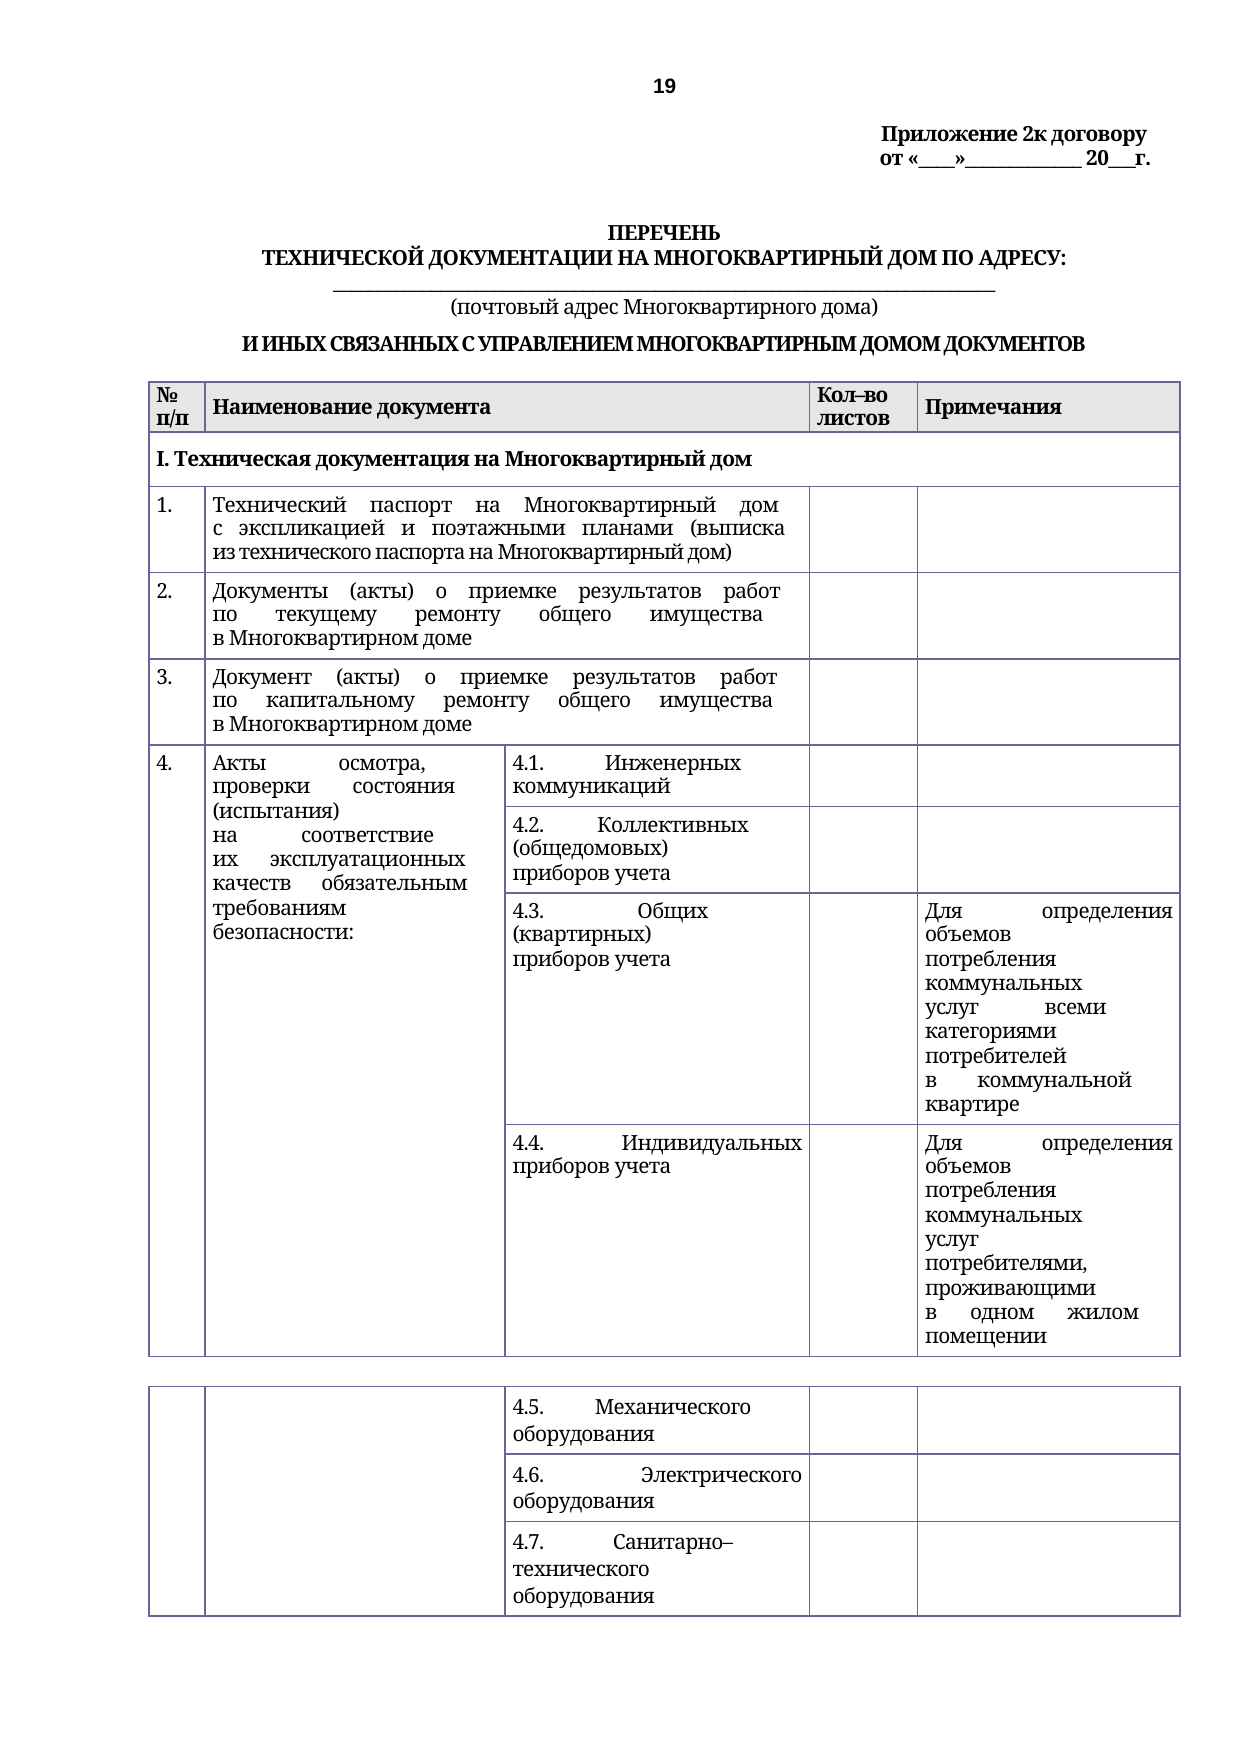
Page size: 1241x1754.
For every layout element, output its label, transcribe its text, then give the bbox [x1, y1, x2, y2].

table_header [150, 1387, 204, 1615]
table_cell [810, 660, 917, 744]
table_cell 4.7. Санитарно– технического оборудования [506, 1522, 809, 1615]
table_cell 4.3. Общих (квартирных) приборов учета [506, 894, 809, 1124]
table_cell Документ (акты) о приемке результатов работ по капитальному ремонту общего имущества в Многоквартирном доме [206, 660, 809, 744]
table_cell [810, 807, 917, 892]
table_cell 4.6. Электрического оборудования [506, 1455, 809, 1521]
table_header Наименование документа [206, 383, 809, 431]
text ПЕРЕЧЕНЬ [177, 221, 1152, 245]
table_cell 1. [150, 487, 204, 572]
table_cell [918, 1455, 1179, 1521]
table_cell 4.4. Индивидуальных приборов учета [506, 1125, 809, 1356]
table_header 4.5. Механического оборудования [506, 1387, 809, 1453]
table_cell [810, 573, 917, 658]
table_cell 3. [150, 660, 204, 744]
table_header [918, 1387, 1179, 1453]
table_cell 2. [150, 573, 204, 658]
table_cell [810, 487, 917, 572]
table_cell Технический паспорт на Многоквартирный дом с экспликацией и поэтажными планами (выписка из технического паспорта на Многоквартирный дом) [206, 487, 809, 572]
table_cell [918, 573, 1179, 658]
table_cell [810, 1522, 917, 1615]
table_cell [918, 746, 1179, 806]
table_cell 4.2. Коллективных (общедомовых) приборов учета [506, 807, 809, 892]
table_cell [810, 746, 917, 806]
table_cell 4. [150, 746, 204, 1356]
text Приложение 2к договору от «____»_____________ 20___г. [177, 122, 1152, 171]
table_header № п/п [150, 383, 204, 431]
table_cell [810, 894, 917, 1124]
table_header [206, 1387, 504, 1615]
table_cell Акты осмотра, проверки состояния (испытания) на соответствие их эксплуатационных качеств обязательным требованиям безопасности: [206, 746, 504, 1356]
table_cell Для определения объемов потребления коммунальных услуг потребителями, проживающими в одном жилом помещении [918, 1125, 1179, 1356]
table_cell [810, 1455, 917, 1521]
table_cell I. Техническая документация на Многоквартирный дом [150, 433, 1179, 486]
table_cell [918, 807, 1179, 892]
table_cell 4.1. Инженерных коммуникаций [506, 746, 809, 806]
table_cell Для определения объемов потребления коммунальных услуг всеми категориями потребителей в коммунальной квартире [918, 894, 1179, 1124]
table_header Кол–во листов [810, 383, 917, 431]
text (почтовый адрес Многоквартирного дома) [177, 295, 1152, 319]
text ТЕХНИЧЕСКОЙ ДОКУМЕНТАЦИИ НА МНОГОКВАРТИРНЫЙ ДОМ ПО АДРЕСУ: [177, 245, 1152, 270]
table_cell [918, 1522, 1179, 1615]
table_header [810, 1387, 917, 1453]
table_cell [918, 660, 1179, 744]
table_cell [810, 1125, 917, 1356]
text __________________________________________________________________________ [177, 270, 1152, 295]
table_cell [918, 487, 1179, 572]
text И ИНЫХ СВЯЗАННЫХ С УПРАВЛЕНИЕМ МНОГОКВАРТИРНЫМ ДОМОМ ДОКУМЕНТОВ [177, 332, 1152, 357]
table_header Примечания [918, 383, 1179, 431]
table_cell Документы (акты) о приемке результатов работ по текущему ремонту общего имущества в Многоквартирном доме [206, 573, 809, 658]
